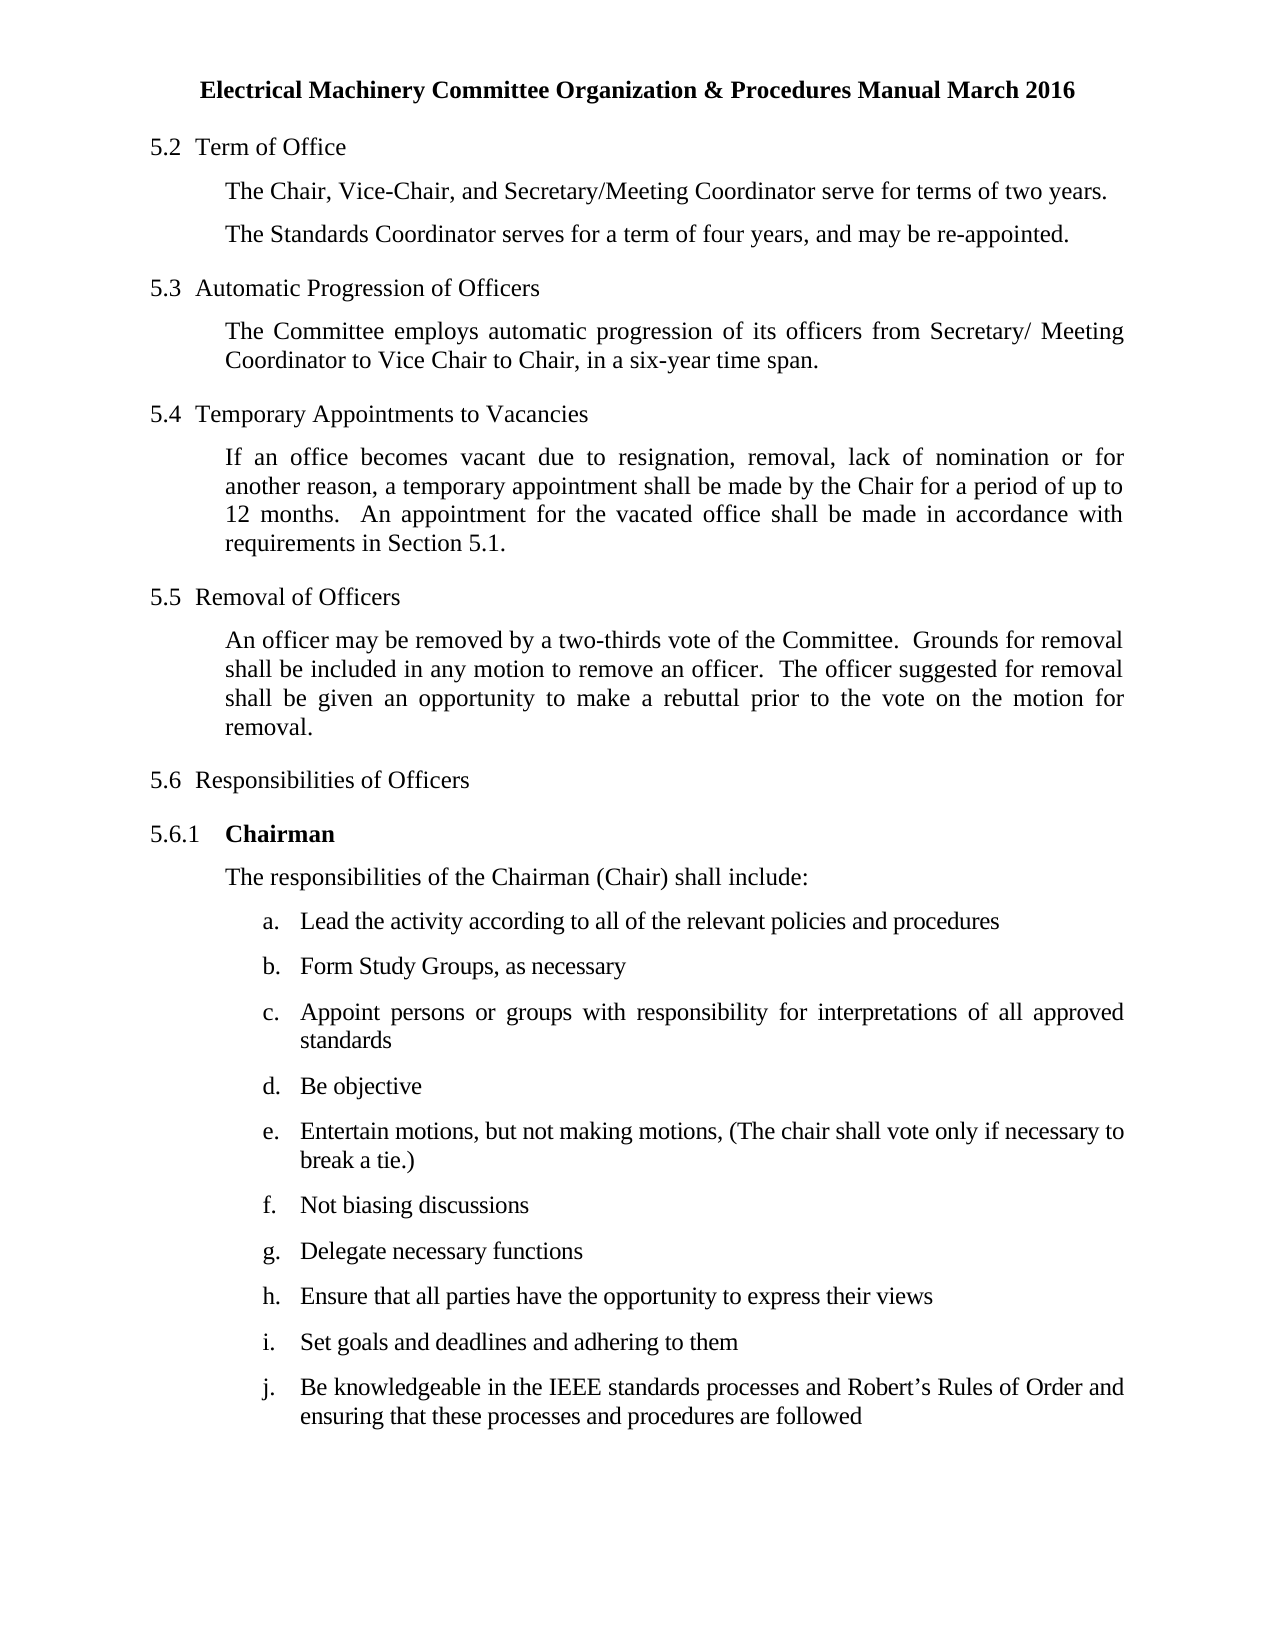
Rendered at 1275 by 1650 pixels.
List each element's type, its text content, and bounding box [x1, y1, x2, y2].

text The Standards Coordinator serves for a term of four years, and may be re-appointed. [225, 219, 1125, 248]
list Appoint persons or groups with responsibility for interpretations of all approved standards [262, 997, 1125, 1054]
subtitle Chairman [150, 819, 1125, 848]
list Be objective [262, 1071, 1125, 1099]
list Set goals and deadlines and adhering to them [262, 1327, 1125, 1355]
list Not biasing discussions [262, 1190, 1125, 1219]
list Lead the activity according to all of the relevant policies and procedures [262, 906, 1125, 934]
text An officer may be removed by a two-thirds vote of the Committee. Grounds for removal shall be included in any motion to remove an officer. The officer suggested for removal shall be given an opportunity to make a rebuttal prior to the vote on the motion for removal. [225, 625, 1125, 740]
subtitle Responsibilities of Officers [150, 765, 1125, 794]
text The responsibilities of the Chairman (Chair) shall include: [225, 862, 1125, 891]
list Delegate necessary functions [262, 1236, 1125, 1264]
subtitle Removal of Officers [150, 582, 1125, 611]
subtitle Term of Office [150, 132, 1125, 161]
list Form Study Groups, as necessary [262, 951, 1125, 980]
list Entertain motions, but not making motions, (The chair shall vote only if necessary to break a tie.) [262, 1116, 1125, 1174]
list Be knowledgeable in the IEEE standards processes and Robert’s Rules of Order and ensuring that these processes and procedures are followed [262, 1372, 1125, 1429]
subtitle Automatic Progression of Officers [150, 273, 1125, 302]
text The Chair, Vice-Chair, and Secretary/Meeting Coordinator serve for terms of two years. [225, 176, 1125, 204]
list Ensure that all parties have the opportunity to express their views [262, 1281, 1125, 1310]
text The Committee employs automatic progression of its officers from Secretary/ Meeting Coordinator to Vice Chair to Chair, in a six-year time span. [225, 316, 1125, 374]
text If an office becomes vacant due to resignation, removal, lack of nomination or for another reason, a temporary appointment shall be made by the Chair for a period of up to 12 months. An appointment for the vacated office shall be made in accordance with requirements in Section 5.1. [225, 442, 1125, 557]
subtitle Temporary Appointments to Vacancies [150, 399, 1125, 427]
